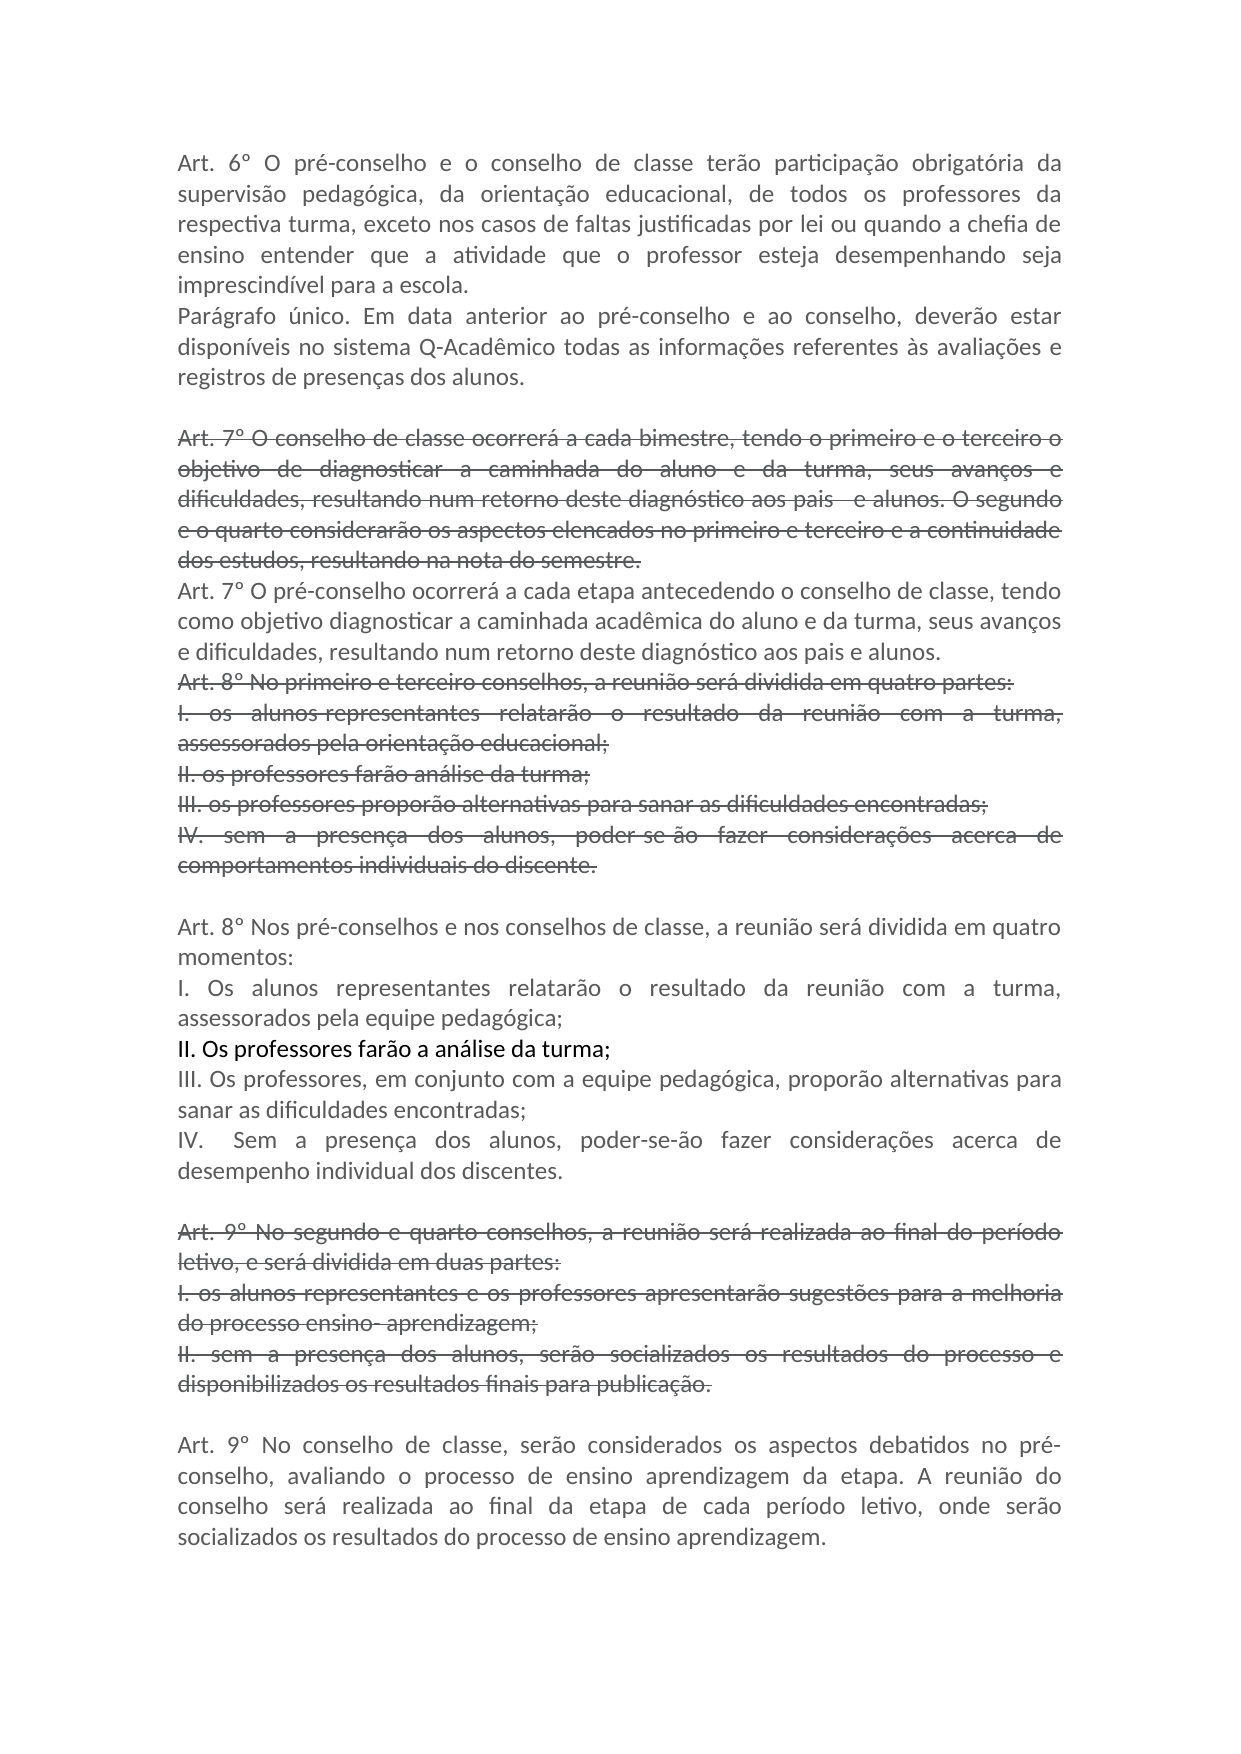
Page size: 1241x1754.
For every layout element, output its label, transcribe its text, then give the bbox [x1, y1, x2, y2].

text Art. 9º No segundo e quarto conselhos, a reunião será realizada ao final do período letivo, e será dividida em duas partes: [177, 1234, 1063, 1277]
text IV. sem a presença dos alunos, poder-se-ão fazer considerações acerca de comportamentos individuais do discente. [177, 819, 1063, 835]
text III. os professores proporão alternativas para sanar as dificuldades encontradas; [177, 788, 1063, 819]
text Art. 9º No segundo e quarto conselhos, a reunião será realizada ao final do período letivo, e será dividida em duas partes: [177, 1216, 1063, 1232]
text Art. 7º O pré-conselho ocorrerá a cada etapa antecedendo o conselho de classe, tendo como objetivo diagnosticar a caminhada acadêmica do aluno e da turma, seus avanços e dificuldades, resultando num retorno deste diagnóstico aos pais e alunos. [177, 575, 1063, 666]
text I. Os alunos representantes relatarão o resultado da reunião com a turma, assessorados pela equipe pedagógica; [177, 972, 1063, 1033]
text Art. 6º O pré-conselho e o conselho de classe terão participação obrigatória da supervisão pedagógica, da orientação educacional, de todos os professores da respectiva turma, exceto nos casos de faltas justificadas por lei ou quando a chefia de ensino entender que a atividade que o professor esteja desempenhando seja imprescindível para a escola. [177, 148, 1063, 300]
text IV. sem a presença dos alunos, poder-se-ão fazer considerações acerca de comportamentos individuais do discente. [177, 836, 1063, 880]
text I. os alunos-representantes relatarão o resultado da reunião com a turma, assessorados pela orientação educacional; [177, 697, 1063, 713]
text II. Os professores farão a análise da turma; [177, 1033, 1063, 1063]
text Art. 9º No conselho de classe, serão considerados os aspectos debatidos no pré-conselho, avaliando o processo de ensino aprendizagem da etapa. A reunião do conselho será realizada ao final da etapa de cada período letivo, onde serão socializados os resultados do processo de ensino aprendizagem. [177, 1429, 1063, 1552]
text II. os professores farão análise da turma; [177, 758, 1063, 788]
text II. sem a presença dos alunos, serão socializados os resultados do processo e disponibilizados os resultados finais para publicação. [177, 1355, 1063, 1399]
text Art. 7º O conselho de classe ocorrerá a cada bimestre, tendo o primeiro e o terceiro o objetivo de diagnosticar a caminhada do aluno e da turma, seus avanços e dificuldades, resultando num retorno deste diagnóstico aos pais e alunos. O segundo e o quarto considerarão os aspectos elencados no primeiro e terceiro e a continuidade dos estudos, resultando na nota do semestre. [177, 470, 1063, 500]
text I. os alunos-representantes relatarão o resultado da reunião com a turma, assessorados pela orientação educacional; [177, 714, 1063, 758]
text I. os alunos-representantes e os professores apresentarão sugestões para a melhoria do processo ensino- aprendizagem; [177, 1294, 1063, 1338]
text II. sem a presença dos alunos, serão socializados os resultados do processo e disponibilizados os resultados finais para publicação. [177, 1338, 1063, 1354]
text Parágrafo único. Em data anterior ao pré-conselho e ao conselho, deverão estar disponíveis no sistema Q-Acadêmico todas as informações referentes às avaliações e registros de presenças dos alunos. [177, 300, 1063, 392]
text III. Os professores, em conjunto com a equipe pedagógica, proporão alternativas para sanar as dificuldades encontradas; [177, 1063, 1063, 1124]
text Art. 7º O conselho de classe ocorrerá a cada bimestre, tendo o primeiro e o terceiro o objetivo de diagnosticar a caminhada do aluno e da turma, seus avanços e dificuldades, resultando num retorno deste diagnóstico aos pais e alunos. O segundo e o quarto considerarão os aspectos elencados no primeiro e terceiro e a continuidade dos estudos, resultando na nota do semestre. [177, 501, 1063, 575]
text I. os alunos-representantes e os professores apresentarão sugestões para a melhoria do processo ensino- aprendizagem; [177, 1277, 1063, 1293]
text Art. 8º No primeiro e terceiro conselhos, a reunião será dividida em quatro partes: [177, 666, 1063, 697]
text Art. 7º O conselho de classe ocorrerá a cada bimestre, tendo o primeiro e o terceiro o objetivo de diagnosticar a caminhada do aluno e da turma, seus avanços e dificuldades, resultando num retorno deste diagnóstico aos pais e alunos. O segundo e o quarto considerarão os aspectos elencados no primeiro e terceiro e a continuidade dos estudos, resultando na nota do semestre. [177, 440, 1063, 469]
text Art. 8º Nos pré-conselhos e nos conselhos de classe, a reunião será dividida em quatro momentos: [177, 911, 1063, 972]
text IV. Sem a presença dos alunos, poder-se-ão fazer considerações acerca de desempenho individual dos discentes. [177, 1124, 1063, 1185]
